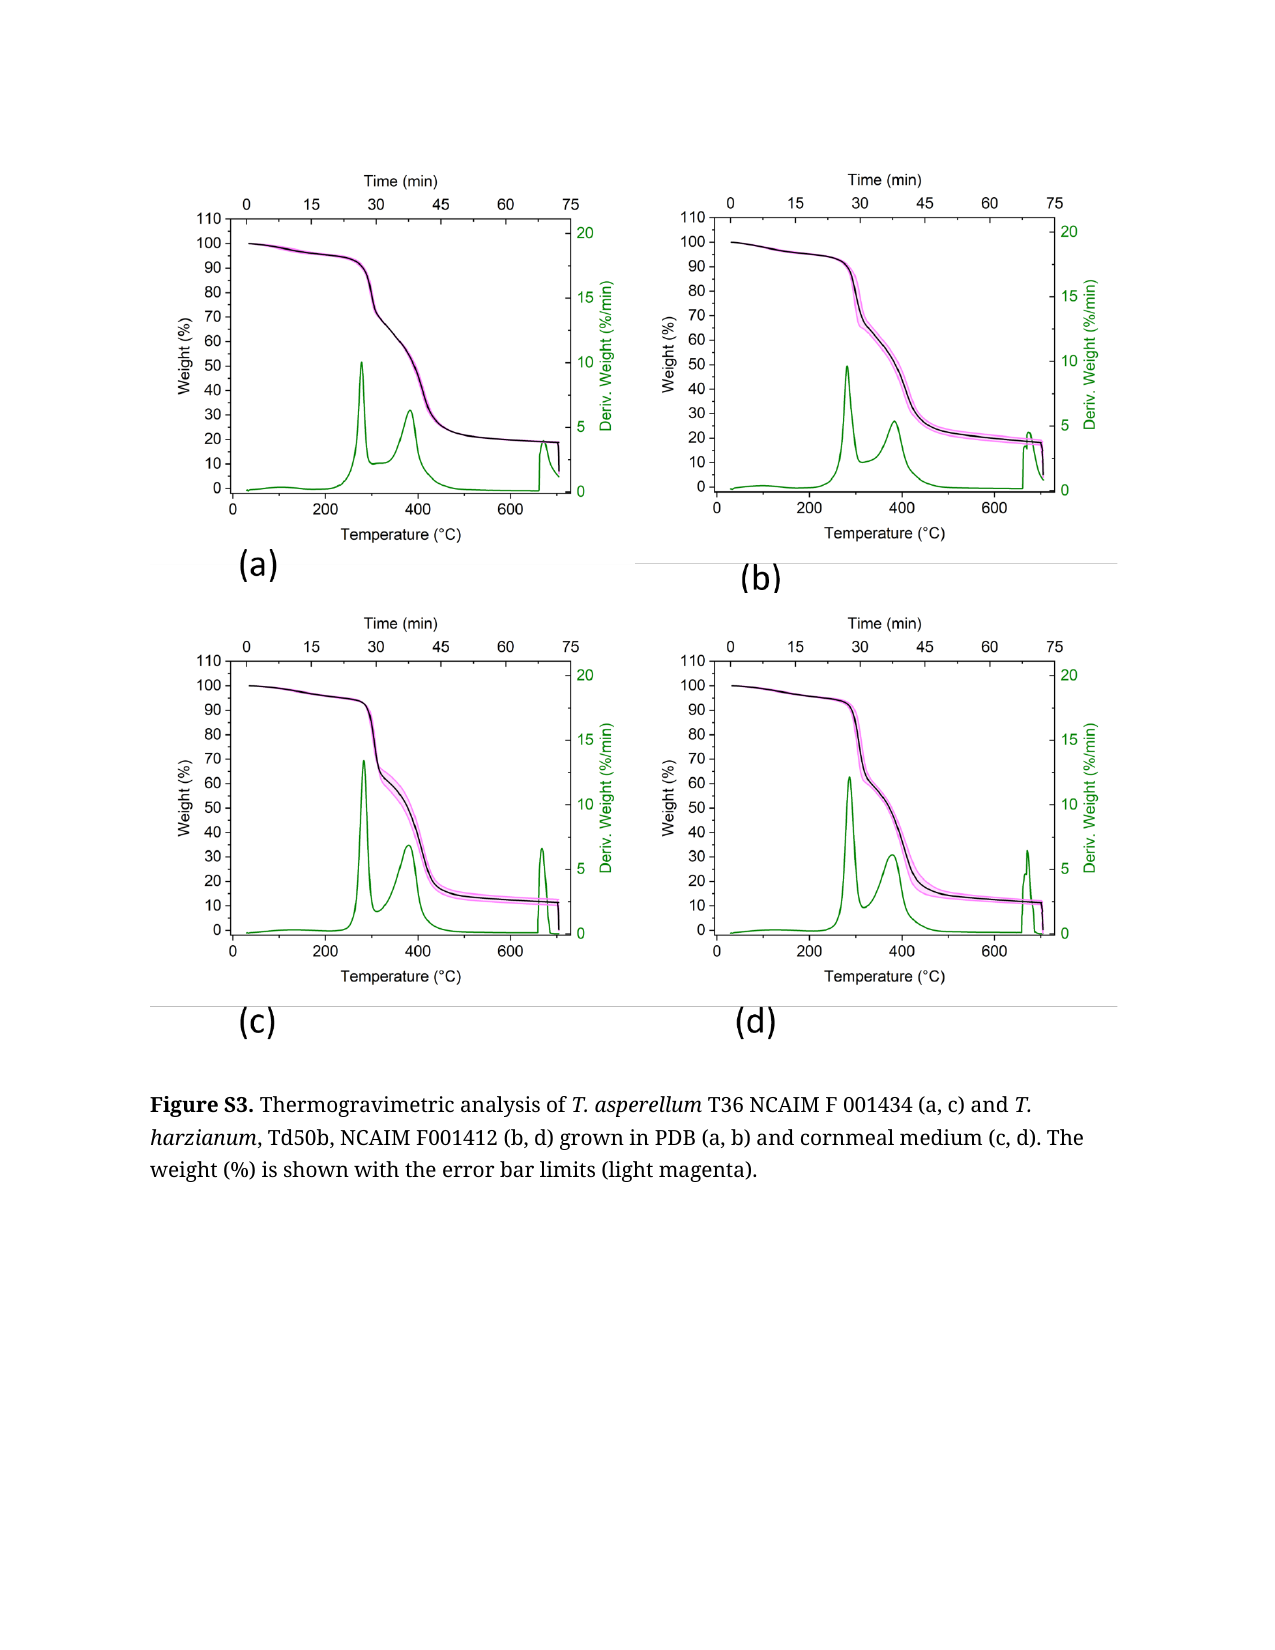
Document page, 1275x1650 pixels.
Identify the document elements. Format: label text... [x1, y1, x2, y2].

picture [150, 150, 1118, 1065]
text Figure S3. Thermogravimetric analysis of T. asperellum T36 NCAIM F 001434 (a, c) and T. harzianum, Td50b, NCAIM F001412 (b, d) grown in PDB (a, b) and cornmeal medium (c, d). The weight (%) is shown with the error bar limits (light magenta). [150, 1090, 1125, 1184]
